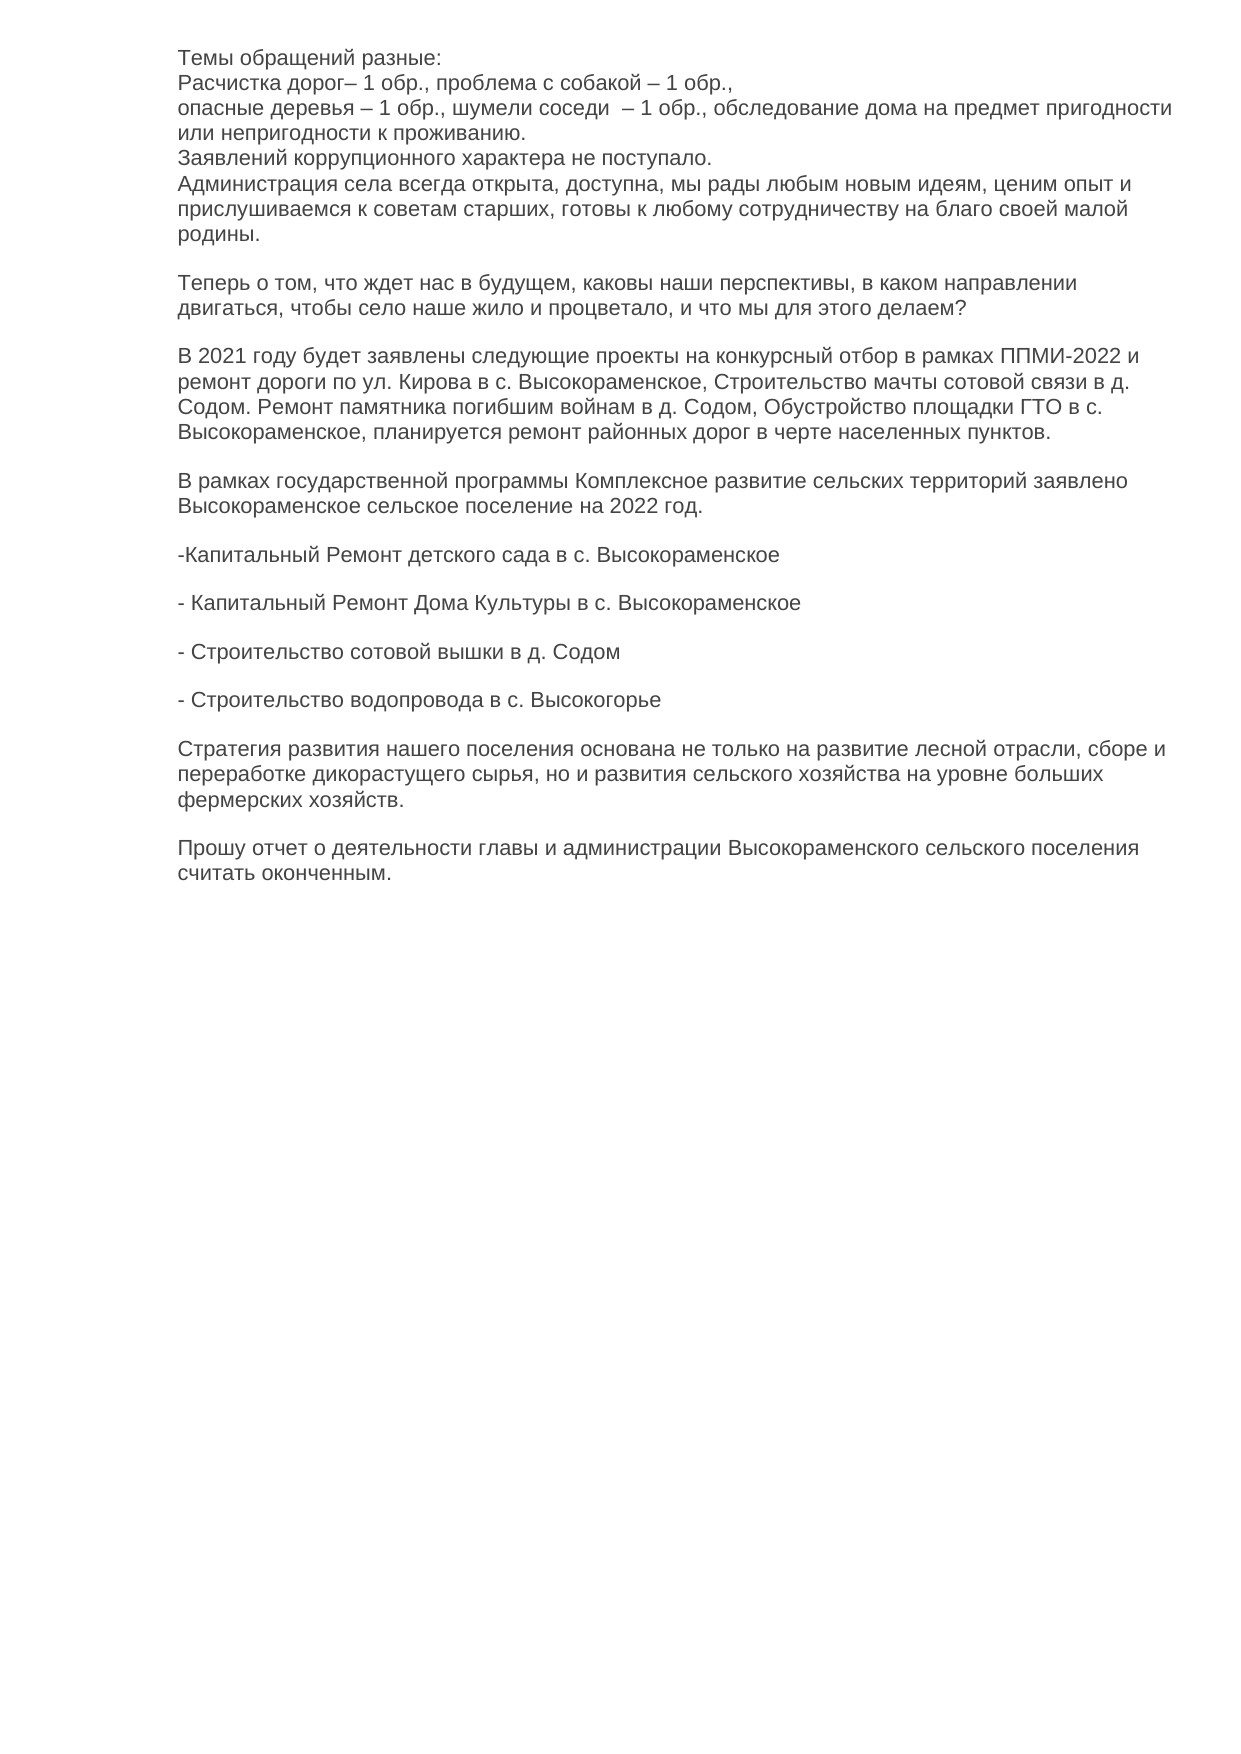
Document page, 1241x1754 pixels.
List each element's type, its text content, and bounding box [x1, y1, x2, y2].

text В рамках государственной программы Комплексное развитие сельских территорий заявлено Высокораменское сельское поселение на 2022 год. [177, 468, 1181, 518]
text - Строительство водопровода в с. Высокогорье [177, 687, 1181, 713]
text - Строительство сотовой вышки в д. Содом [177, 639, 1181, 664]
text В 2021 году будет заявлены следующие проекты на конкурсный отбор в рамках ППМИ-2022 и ремонт дороги по ул. Кирова в с. Высокораменское, Строительство мачты сотовой связи в д. Содом. Ремонт памятника погибшим войнам в д. Содом, Обустройство площадки ГТО в с. Высокораменское, планируется ремонт районных дорог в черте населенных пунктов. [177, 343, 1181, 444]
text - Капитальный Ремонт Дома Культуры в с. Высокораменское [177, 590, 1181, 615]
text Теперь о том, что ждет нас в будущем, каковы наши перспективы, в каком направлении двигаться, чтобы село наше жило и процветало, и что мы для этого делаем? [177, 269, 1181, 320]
text Расчистка дорог– 1 обр., проблема с собакой – 1 обр., [177, 69, 1181, 95]
text Заявлений коррупционного характера не поступало. [177, 145, 1181, 170]
text опасные деревья – 1 обр., шумели соседи – 1 обр., обследование дома на предмет пригодности или непригодности к проживанию. [177, 95, 1181, 145]
text Темы обращений разные: [177, 44, 1181, 69]
text Стратегия развития нашего поселения основана не только на развитие лесной отрасли, сборе и переработке дикорастущего сырья, но и развития сельского хозяйства на уровне больших фермерских хозяйств. [177, 736, 1181, 812]
text -Капитальный Ремонт детского сада в с. Высокораменское [177, 541, 1181, 567]
text Прошу отчет о деятельности главы и администрации Высокораменского сельского поселения считать оконченным. [177, 835, 1181, 886]
text Администрация села всегда открыта, доступна, мы рады любым новым идеям, ценим опыт и прислушиваемся к советам старших, готовы к любому сотрудничеству на благо своей малой родины. [177, 170, 1181, 246]
